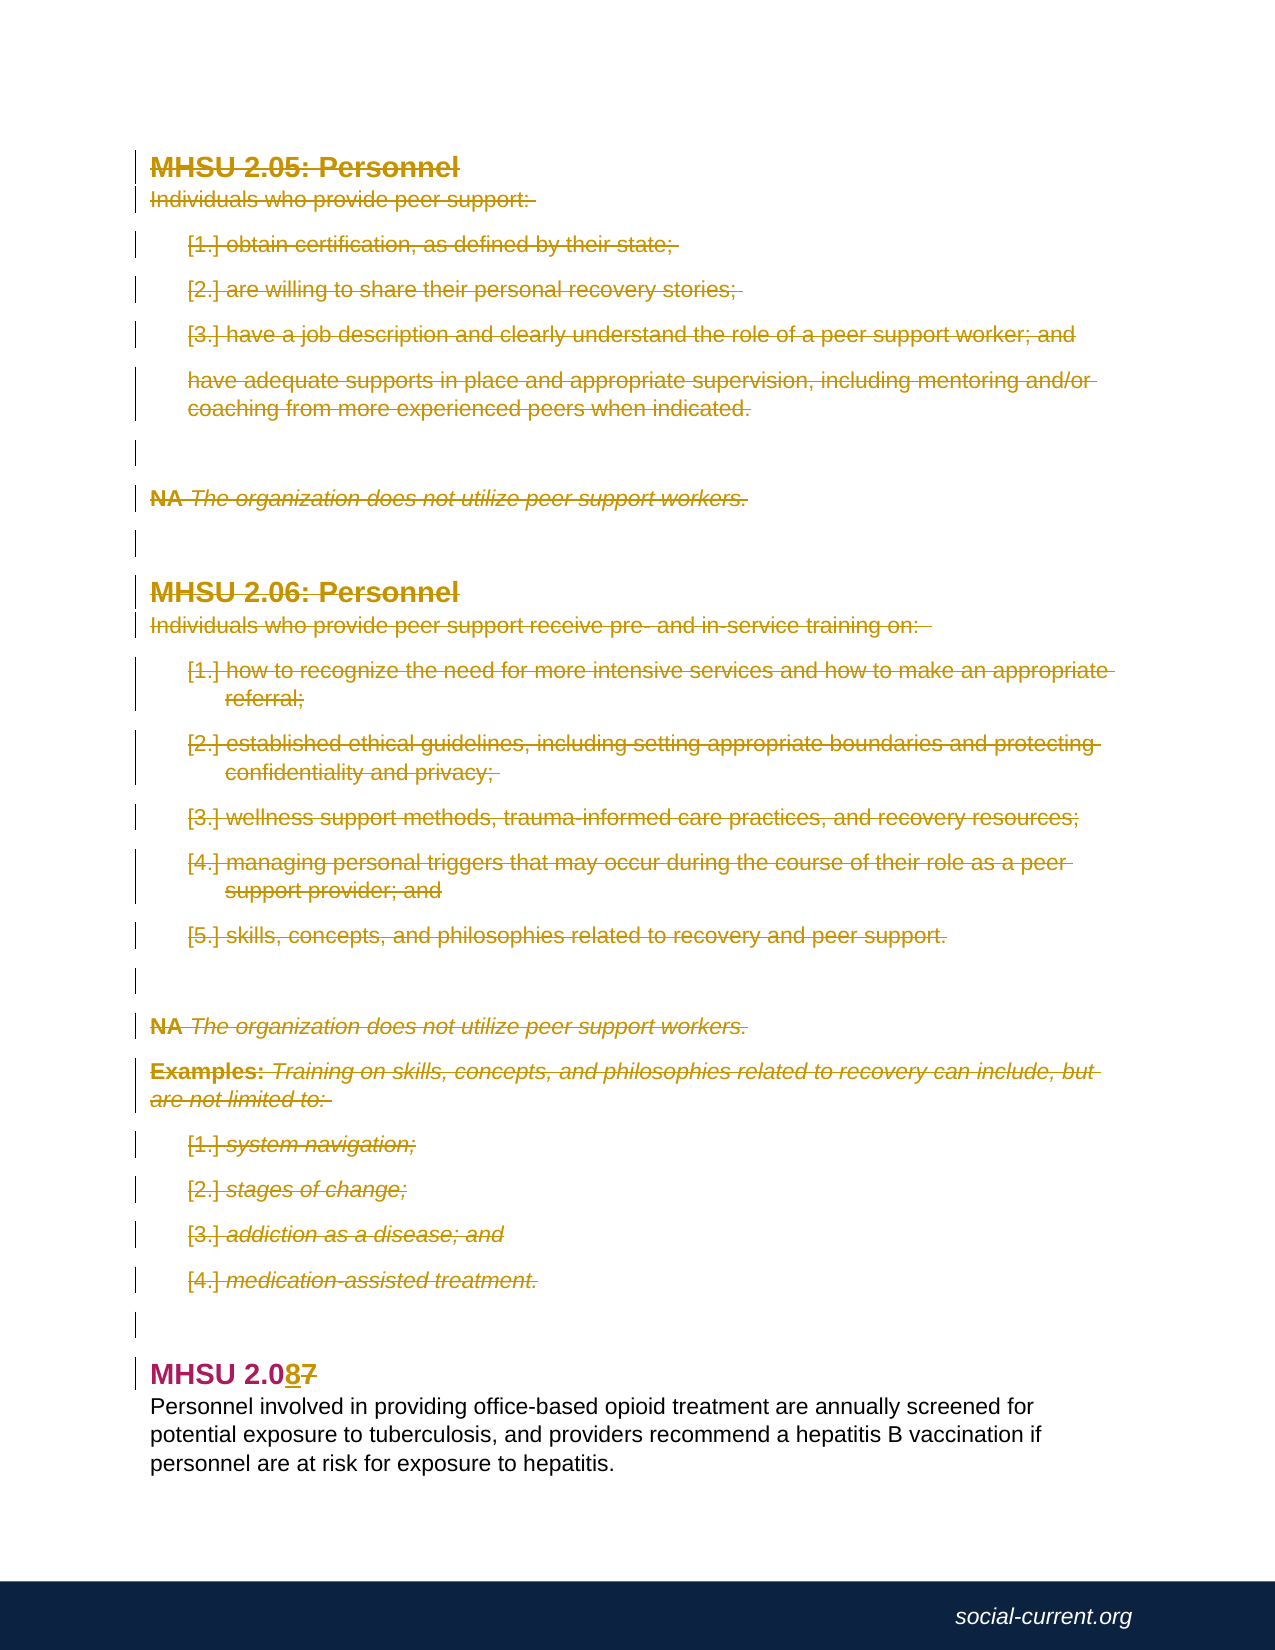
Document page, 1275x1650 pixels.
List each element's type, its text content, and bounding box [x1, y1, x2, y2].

subtitle MHSU 2.0 [150, 1357, 1125, 1390]
text Personnel involved in providing office-based opioid treatment are annually screened for potential exposure to tuberculosis, and providers recommend a hepatitis B vaccination if personnel are at risk for exposure to hepatitis. [150, 1393, 1125, 1476]
